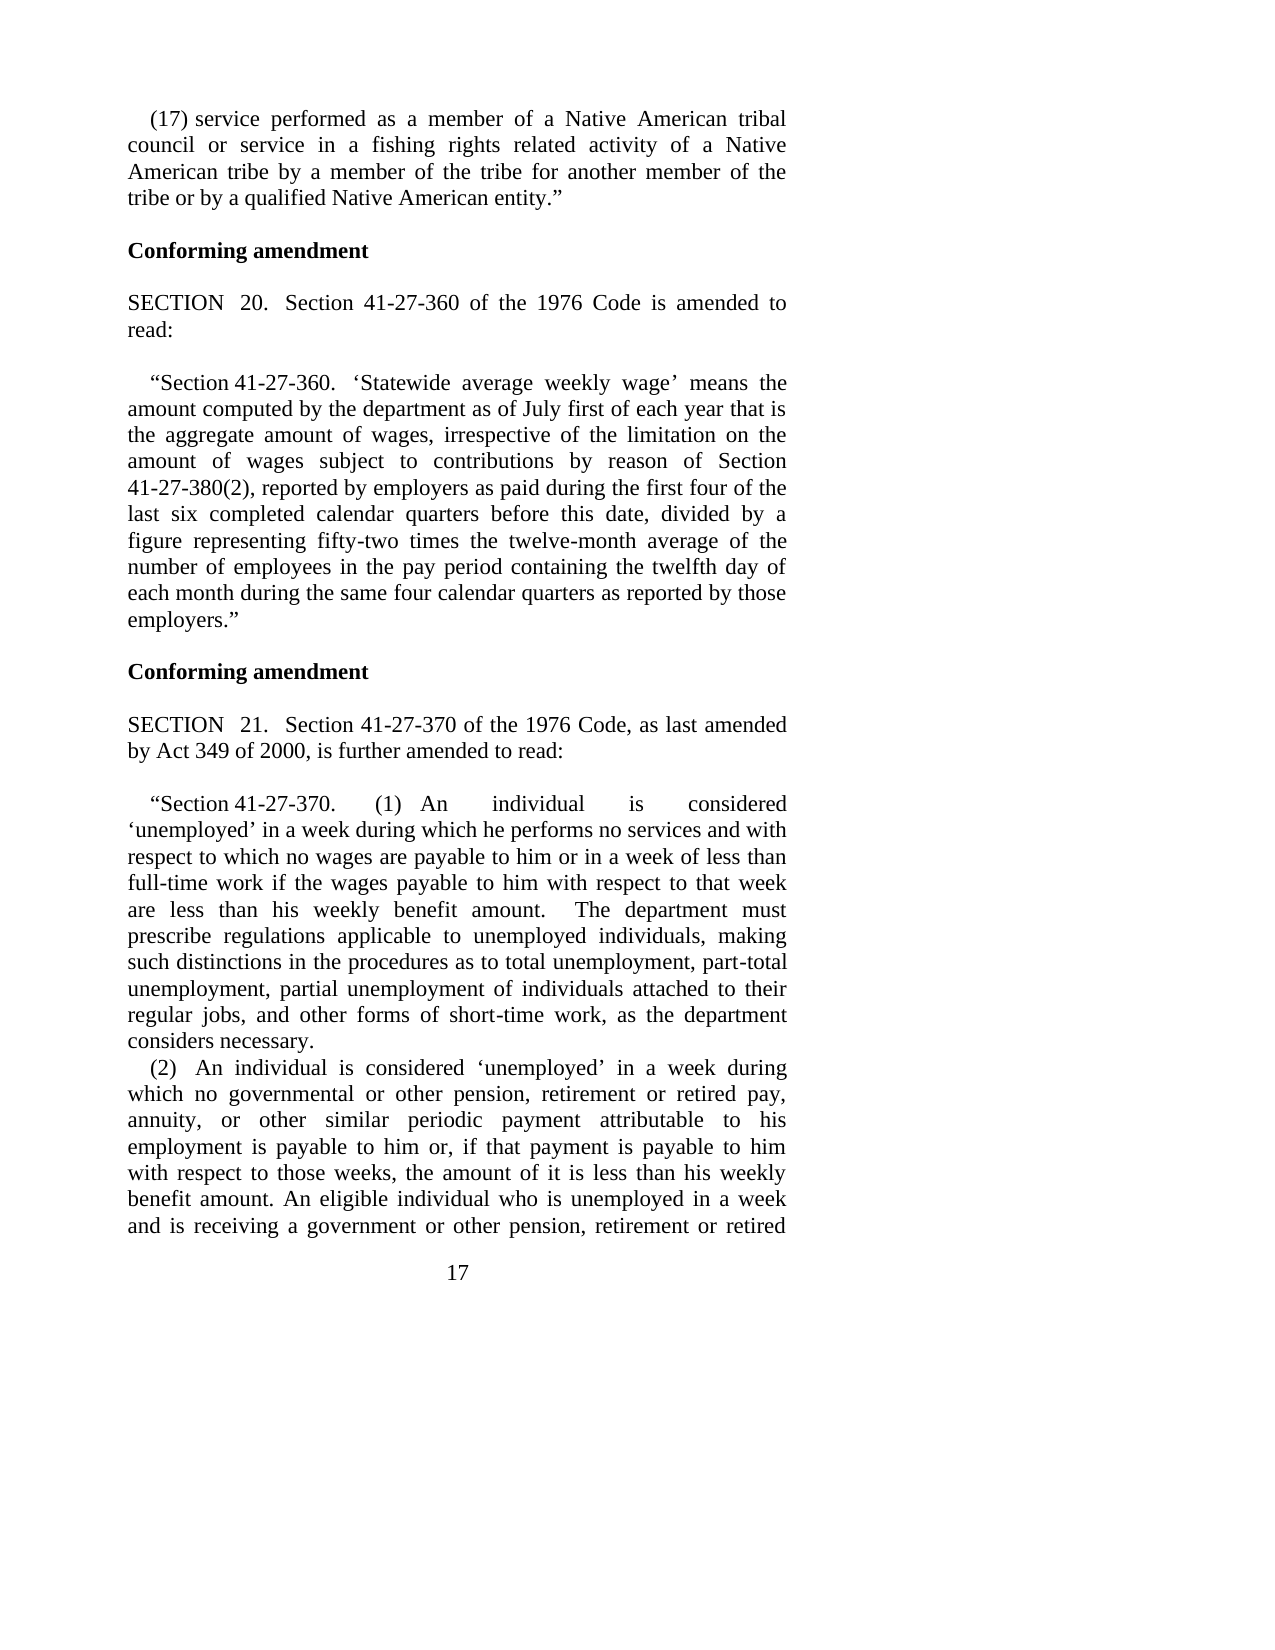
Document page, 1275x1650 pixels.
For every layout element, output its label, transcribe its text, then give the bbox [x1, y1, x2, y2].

text SECTION 20. Section 41-27-360 of the 1976 Code is amended to read: [127, 289, 787, 342]
text “Section 41-27-360. ‘Statewide average weekly wage’ means the amount computed by the department as of July first of each year that is the aggregate amount of wages, irrespective of the limitation on the amount of wages subject to contributions by reason of Section 41-27-380(2), reported by employers as paid during the first four of the last six completed calendar quarters before this date, divided by a figure representing fifty-two times the twelve-month average of the number of employees in the pay period containing the twelfth day of each month during the same four calendar quarters as reported by those employers.” [127, 368, 787, 632]
text “Section 41-27-370. (1) An individual is considered ‘unemployed’ in a week during which he performs no services and with respect to which no wages are payable to him or in a week of less than full-time work if the wages payable to him with respect to that week are less than his weekly benefit amount. The department must prescribe regulations applicable to unemployed individuals, making such distinctions in the procedures as to total unemployment, part-total unemployment, partial unemployment of individuals attached to their regular jobs, and other forms of short-time work, as the department considers necessary. [127, 790, 787, 1054]
text SECTION 21. Section 41-27-370 of the 1976 Code, as last amended by Act 349 of 2000, is further amended to read: [127, 711, 787, 764]
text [127, 1054, 787, 1238]
text (17) service performed as a member of a Native American tribal council or service in a fishing rights related activity of a Native American tribe by a member of the tribe for another member of the tribe or by a qualified Native American entity.” [127, 105, 787, 210]
text Conforming amendment [127, 237, 787, 263]
text Conforming amendment [127, 658, 787, 685]
